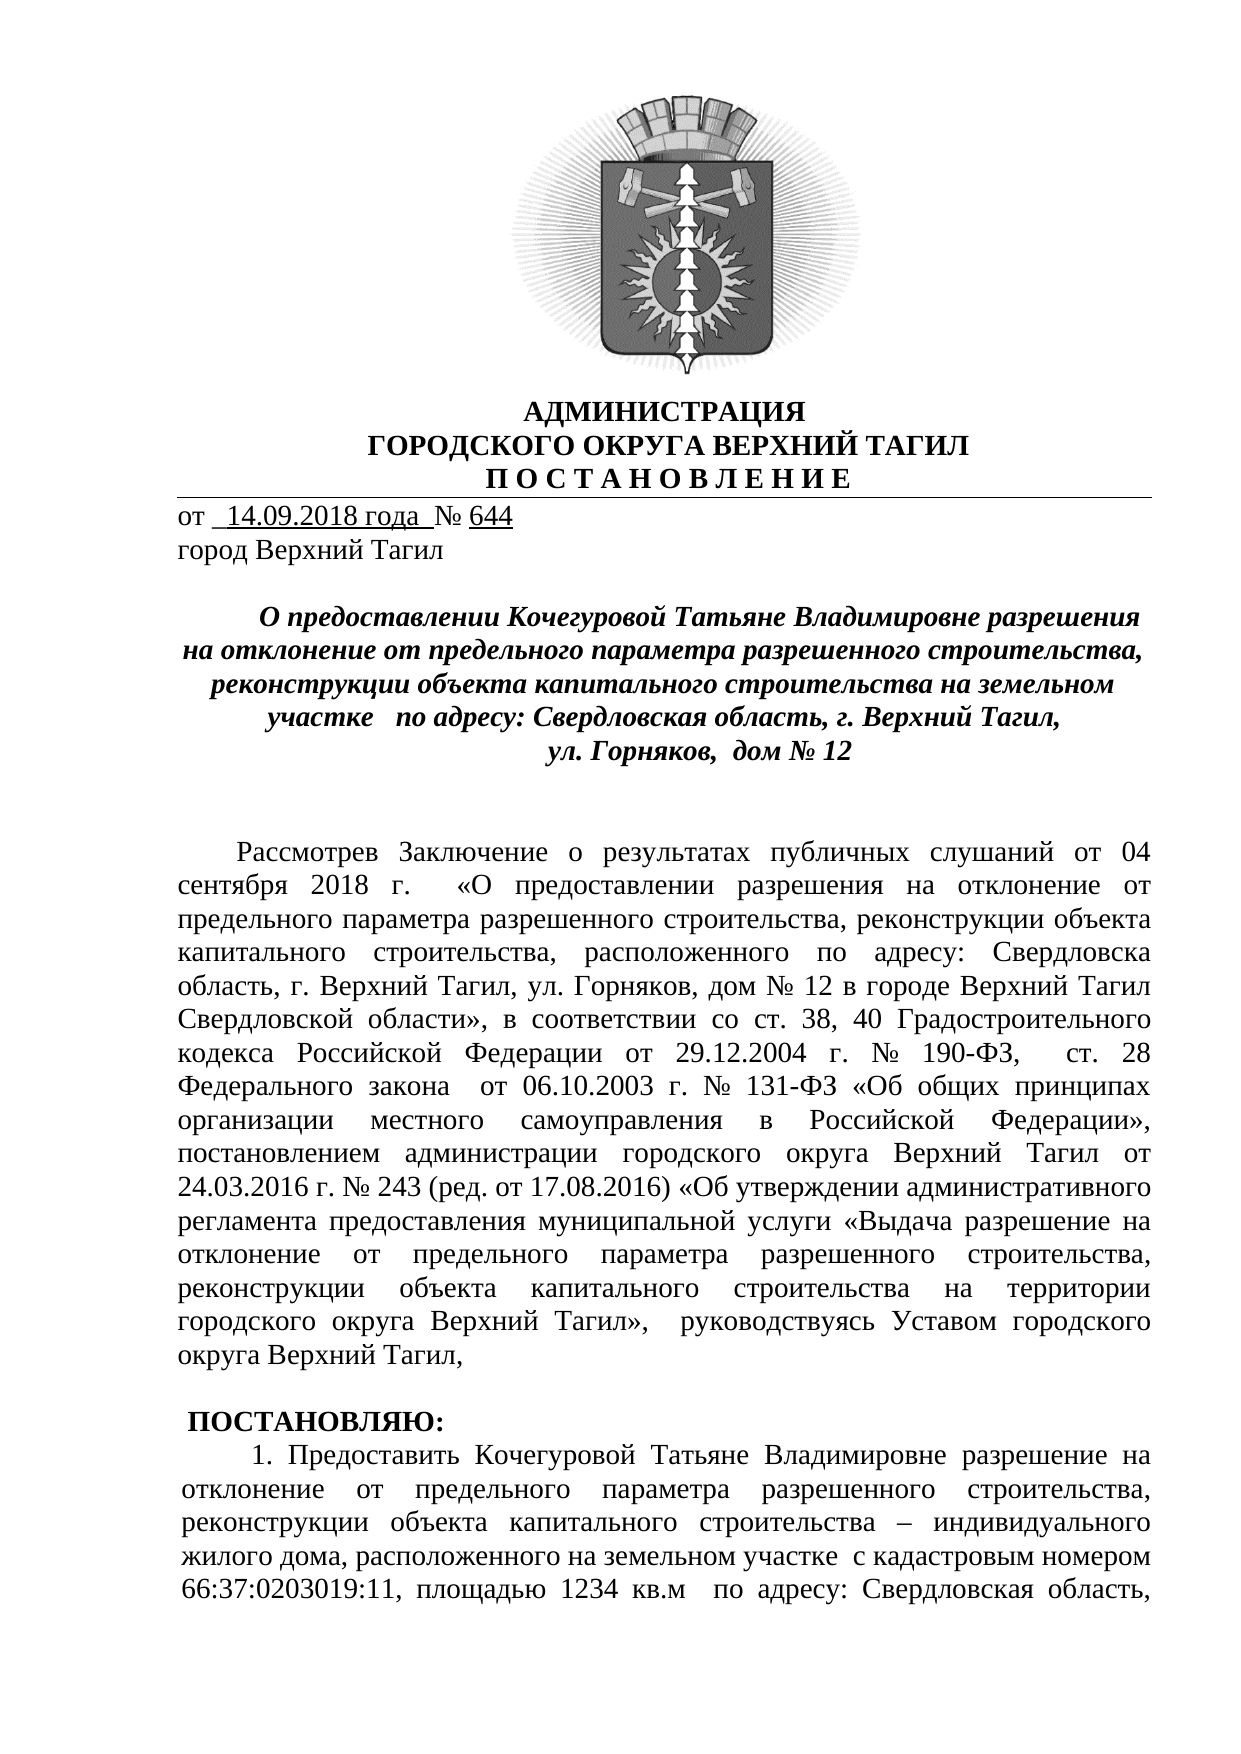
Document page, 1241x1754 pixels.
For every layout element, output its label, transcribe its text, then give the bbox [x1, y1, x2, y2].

text Рассмотрев Заключение о результатах публичных слушаний от 04 сентября 2018 г. «О предоставлении разрешения на отклонение от предельного параметра разрешенного строительства, реконструкции объекта капитального строительства, расположенного по адресу: Свердловска область, г. Верхний Тагил, ул. Горняков, дом № 12 в городе Верхний Тагил Свердловской области», в соответствии со ст. 38, 40 Градостроительного кодекса Российской Федерации от 29.12.2004 г. № 190-ФЗ, ст. 28 Федерального закона от 06.10.2003 г. № 131-ФЗ «Об общих принципах организации местного самоуправления в Российской Федерации», постановлением администрации городского округа Верхний Тагил от 24.03.2016 г. № 243 (ред. от 17.08.2016) «Об утверждении административного регламента предоставления муниципальной услуги «Выдача разрешение на отклонение от предельного параметра разрешенного строительства, реконструкции объекта капитального строительства на территории городского округа Верхний Тагил», руководствуясь Уставом городского округа Верхний Тагил, [177, 834, 1152, 1370]
text от _14.09.2018 года № 644 [177, 498, 1152, 532]
title АДМИНИСТРАЦИЯ [177, 394, 1152, 428]
text П О С Т А Н О В Л Е Н И Е [177, 462, 1152, 497]
text ПОСТАНОВЛЯЮ: [181, 1404, 1152, 1437]
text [181, 1437, 1152, 1605]
title ГОРОДСКОГО ОКРУГА ВЕРХНИЙ ТАГИЛ [177, 428, 1152, 462]
text ул. Горняков, дом № 12 [177, 733, 1152, 767]
picture [481, 84, 878, 380]
text город Верхний Тагил [177, 532, 1152, 565]
text О предоставлении Кочегуровой Татьяне Владимировне разрешения на отклонение от предельного параметра разрешенного строительства, реконструкции объекта капитального строительства на земельном участке по адресу: Свердловская область, г. Верхний Тагил, [177, 599, 1152, 733]
